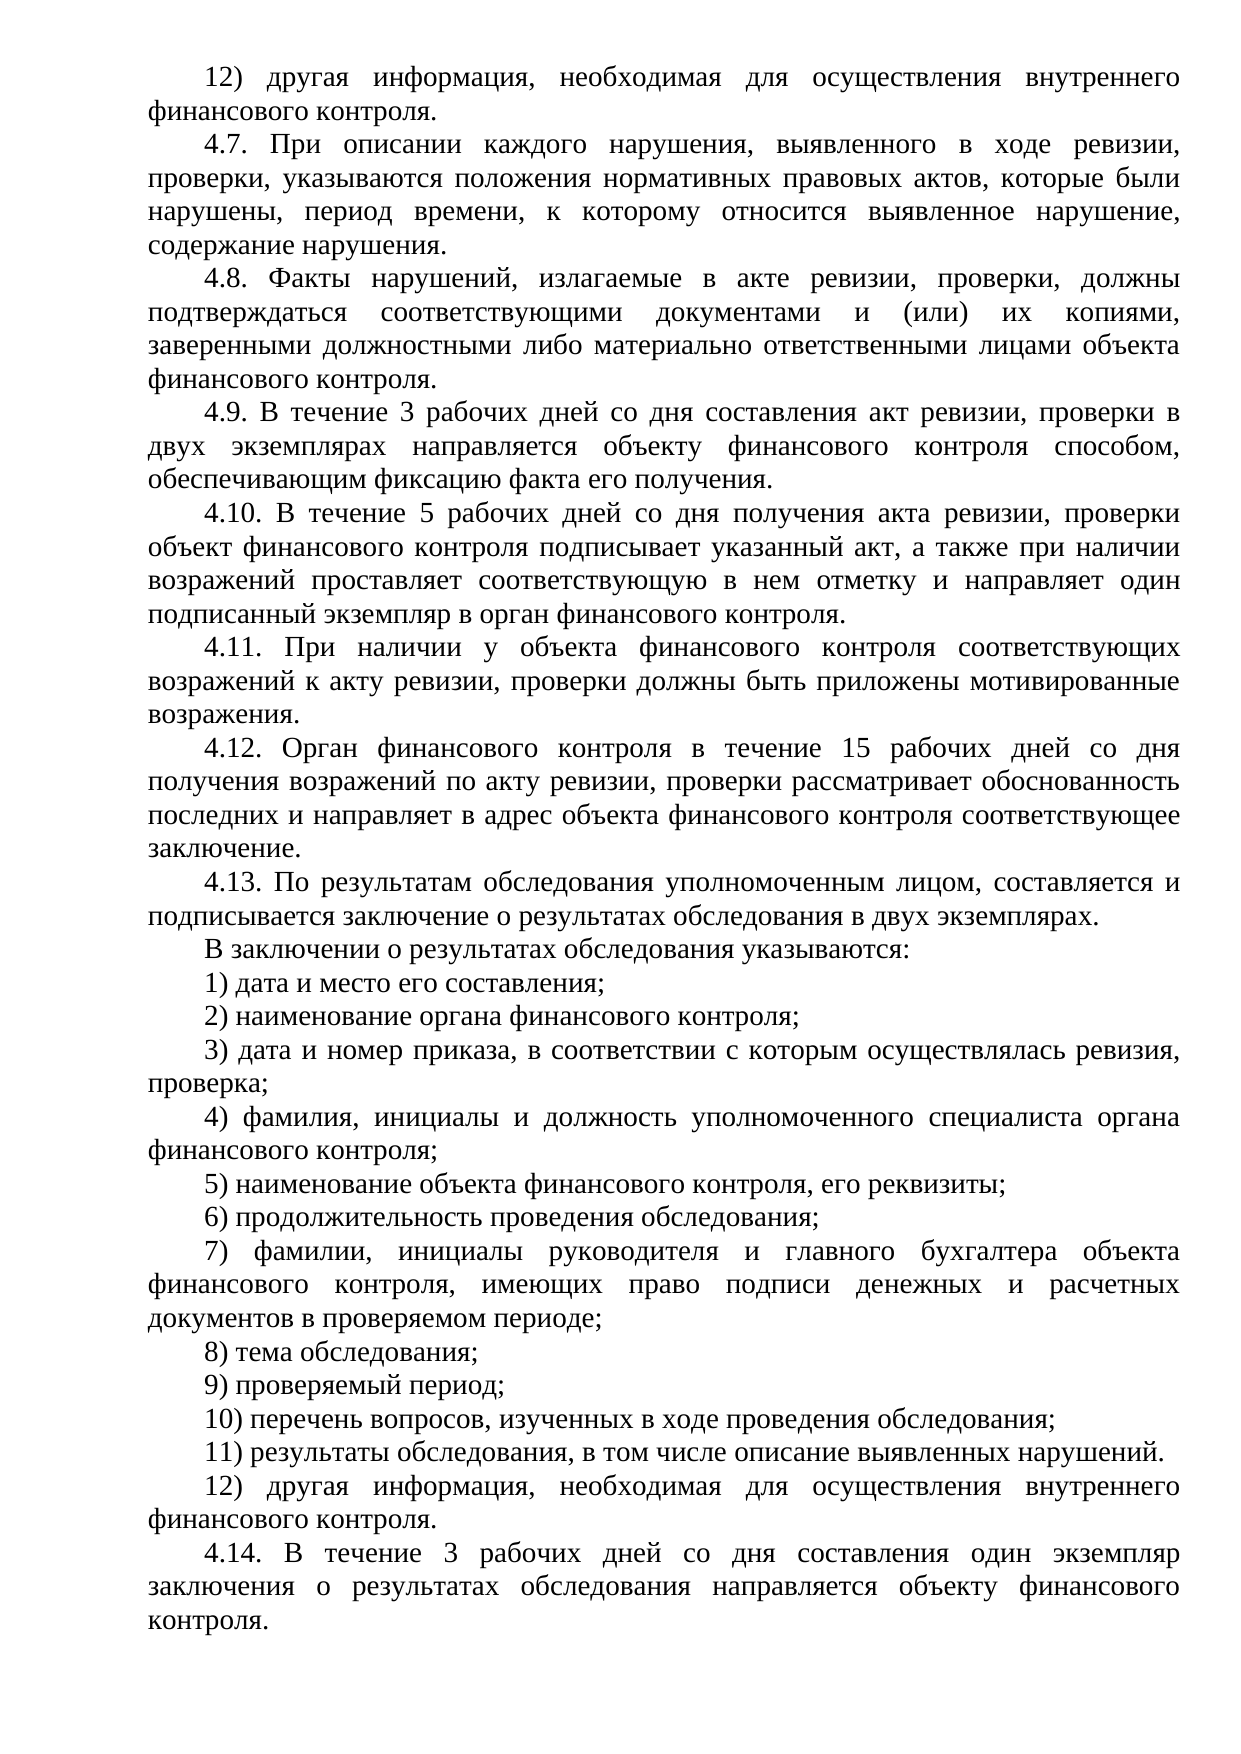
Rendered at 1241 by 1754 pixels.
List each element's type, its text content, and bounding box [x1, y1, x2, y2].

text 4) фамилия, инициалы и должность уполномоченного специалиста органа финансового контроля; [148, 1099, 1181, 1166]
text 1) дата и место его составления; [148, 965, 1181, 998]
text 4.11. При наличии у объекта финансового контроля соответствующих возражений к акту ревизии, проверки должны быть приложены мотивированные возражения. [148, 629, 1181, 730]
text 3) дата и номер приказа, в соответствии с которым осуществлялась ревизия, проверка; [148, 1032, 1181, 1099]
text 7) фамилии, инициалы руководителя и главного бухгалтера объекта финансового контроля, имеющих право подписи денежных и расчетных документов в проверяемом периоде; [148, 1233, 1181, 1334]
text 4.8. Факты нарушений, излагаемые в акте ревизии, проверки, должны подтверждаться соответствующими документами и (или) их копиями, заверенными должностными либо материально ответственными лицами объекта финансового контроля. [148, 260, 1181, 394]
text 4.14. В течение 3 рабочих дней со дня составления один экземпляр заключения о результатах обследования направляется объекту финансового контроля. [148, 1535, 1181, 1636]
text 8) тема обследования; [148, 1334, 1181, 1367]
text 2) наименование органа финансового контроля; [148, 998, 1181, 1032]
text В заключении о результатах обследования указываются: [148, 931, 1181, 965]
text 12) другая информация, необходимая для осуществления внутреннего финансового контроля. [148, 59, 1181, 126]
text 4.9. В течение 3 рабочих дней со дня составления акт ревизии, проверки в двух экземплярах направляется объекту финансового контроля способом, обеспечивающим фиксацию факта его получения. [148, 394, 1181, 495]
text 4.12. Орган финансового контроля в течение 15 рабочих дней со дня получения возражений по акту ревизии, проверки рассматривает обоснованность последних и направляет в адрес объекта финансового контроля соответствующее заключение. [148, 730, 1181, 864]
text 12) другая информация, необходимая для осуществления внутреннего финансового контроля. [148, 1468, 1181, 1535]
text 9) проверяемый период; [148, 1367, 1181, 1401]
text 4.10. В течение 5 рабочих дней со дня получения акта ревизии, проверки объект финансового контроля подписывает указанный акт, а также при наличии возражений проставляет соответствующую в нем отметку и направляет один подписанный экземпляр в орган финансового контроля. [148, 495, 1181, 629]
text 11) результаты обследования, в том числе описание выявленных нарушений. [148, 1434, 1181, 1468]
text 6) продолжительность проведения обследования; [148, 1199, 1181, 1233]
text 4.7. При описании каждого нарушения, выявленного в ходе ревизии, проверки, указываются положения нормативных правовых актов, которые были нарушены, период времени, к которому относится выявленное нарушение, содержание нарушения. [148, 126, 1181, 260]
text 5) наименование объекта финансового контроля, его реквизиты; [148, 1166, 1181, 1199]
text 4.13. По результатам обследования уполномоченным лицом, составляется и подписывается заключение о результатах обследования в двух экземплярах. [148, 864, 1181, 931]
text 10) перечень вопросов, изученных в ходе проведения обследования; [148, 1401, 1181, 1434]
